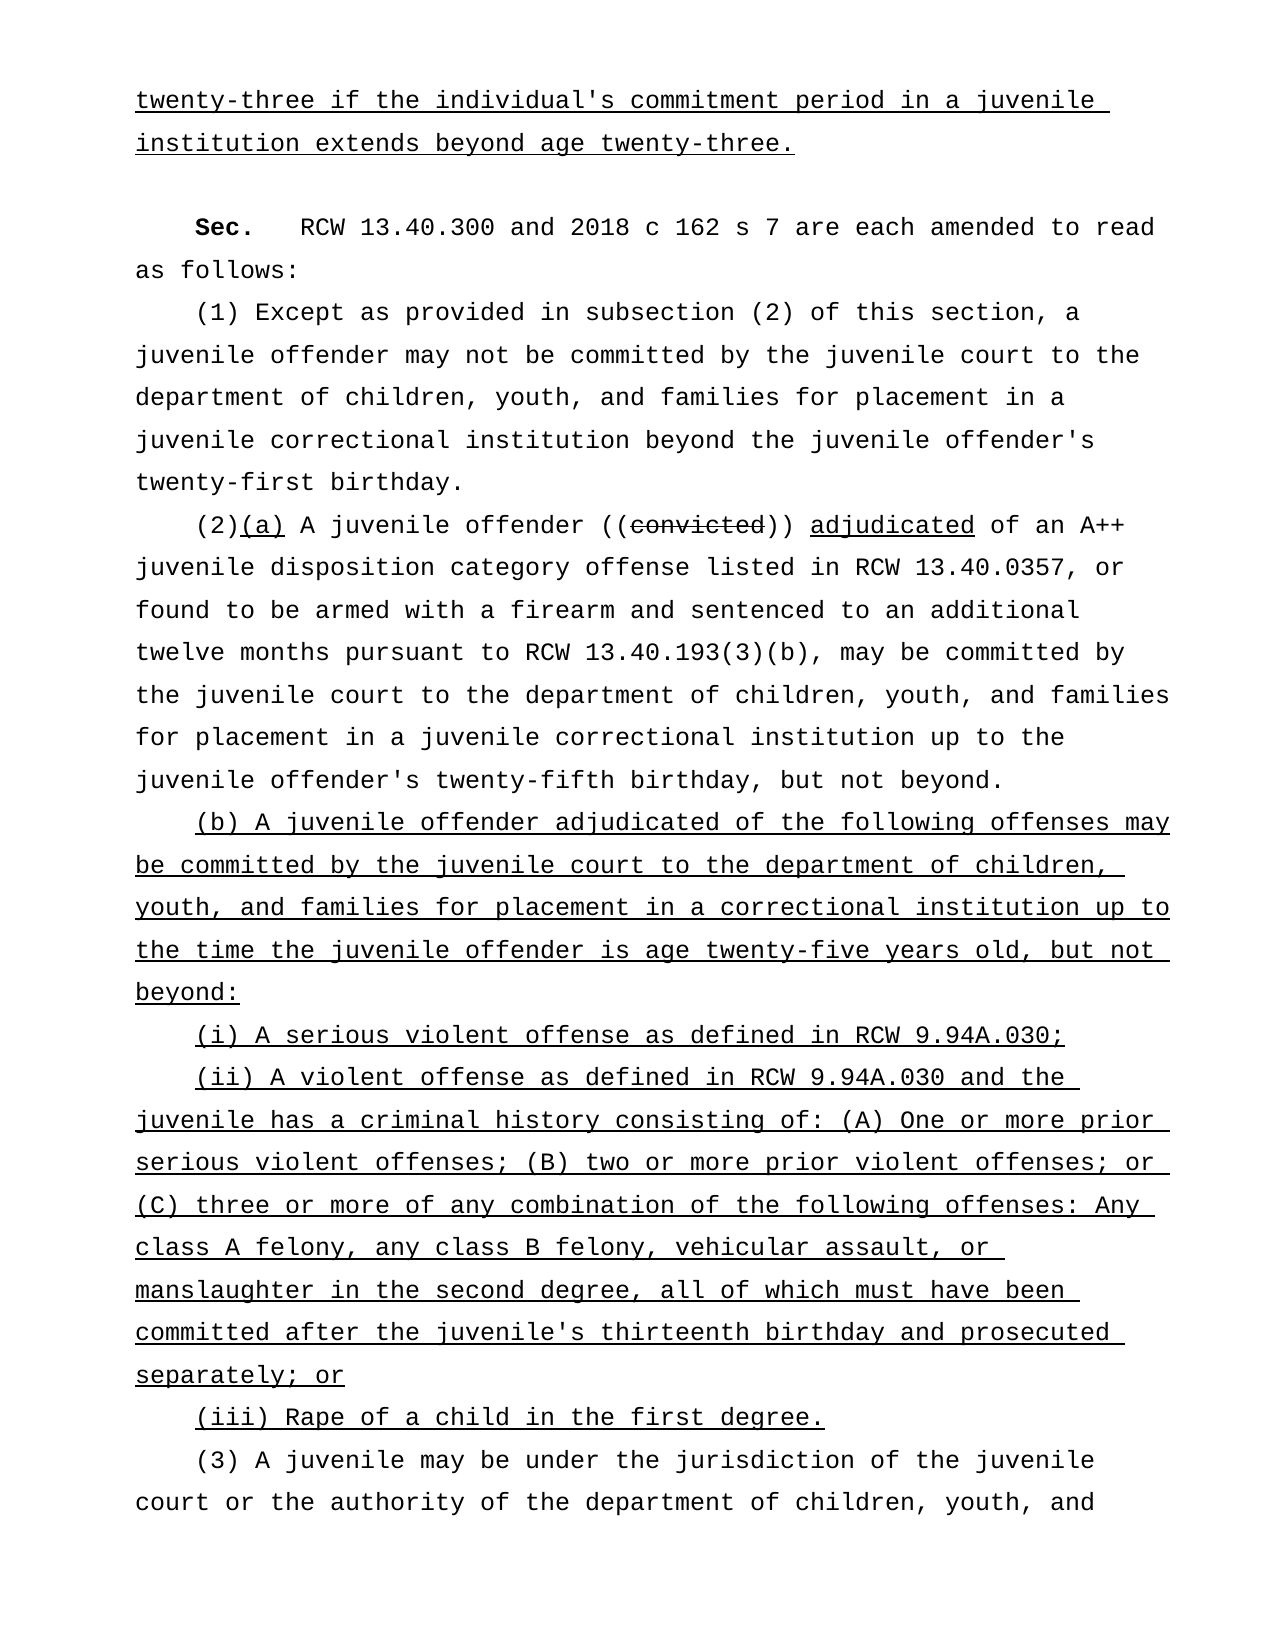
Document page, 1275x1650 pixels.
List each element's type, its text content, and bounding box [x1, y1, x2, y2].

text (b) A juvenile offender adjudicated of the following offenses may be committed by the juvenile court to the department of children, youth, and families for placement in a correctional institution up to the time the juvenile offender is age twenty-five years old, but not beyond: [135, 797, 1170, 918]
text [135, 1434, 1170, 1519]
text (ii) A violent offense as defined in RCW 9.94A.030 and the juvenile has a criminal history consisting of: (A) One or more prior serious violent offenses; (B) two or more prior violent offenses; or (C) three or more of any combination of the following offenses: Any class A felony, any class B felony, vehicular assault, or manslaughter in the second degree, all of which must have been committed after the juvenile's thirteenth birthday and prosecuted separately; or [135, 1175, 1170, 1392]
text (1) Except as provided in subsection (2) of this section, a juvenile offender may not be committed by the juvenile court to the department of children, youth, and families for placement in a juvenile correctional institution beyond the juvenile offender's twenty-first birthday. [135, 287, 1170, 499]
text (iii) Rape of a child in the first degree. [135, 1392, 1170, 1434]
text (2)(a) A juvenile offender ((convicted)) adjudicated of an A++ juvenile disposition category offense listed in RCW 13.40.0357, or found to be armed with a firearm and sentenced to an additional twelve months pursuant to RCW 13.40.193(3)(b), may be committed by the juvenile court to the department of children, youth, and families for placement in a juvenile correctional institution up to the juvenile offender's twenty-fifth birthday, but not beyond. [135, 499, 1170, 797]
text Sec. RCW 13.40.300 and 2018 c 162 s 7 are each amended to read as follows: [135, 202, 1170, 287]
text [135, 75, 1170, 160]
text (ii) A violent offense as defined in RCW 9.94A.030 and the juvenile has a criminal history consisting of: (A) One or more prior serious violent offenses; (B) two or more prior violent offenses; or (C) three or more of any combination of the following offenses: Any class A felony, any class B felony, vehicular assault, or manslaughter in the second degree, all of which must have been committed after the juvenile's thirteenth birthday and prosecuted separately; or [135, 1132, 1170, 1173]
text (ii) A violent offense as defined in RCW 9.94A.030 and the juvenile has a criminal history consisting of: (A) One or more prior serious violent offenses; (B) two or more prior violent offenses; or (C) three or more of any combination of the following offenses: Any class A felony, any class B felony, vehicular assault, or manslaughter in the second degree, all of which must have been committed after the juvenile's thirteenth birthday and prosecuted separately; or [135, 1052, 1170, 1130]
text (i) A serious violent offense as defined in RCW 9.94A.030; [135, 1009, 1170, 1052]
text (b) A juvenile offender adjudicated of the following offenses may be committed by the juvenile court to the department of children, youth, and families for placement in a correctional institution up to the time the juvenile offender is age twenty-five years old, but not beyond: [135, 962, 1170, 1009]
text (b) A juvenile offender adjudicated of the following offenses may be committed by the juvenile court to the department of children, youth, and families for placement in a correctional institution up to the time the juvenile offender is age twenty-five years old, but not beyond: [135, 920, 1170, 960]
